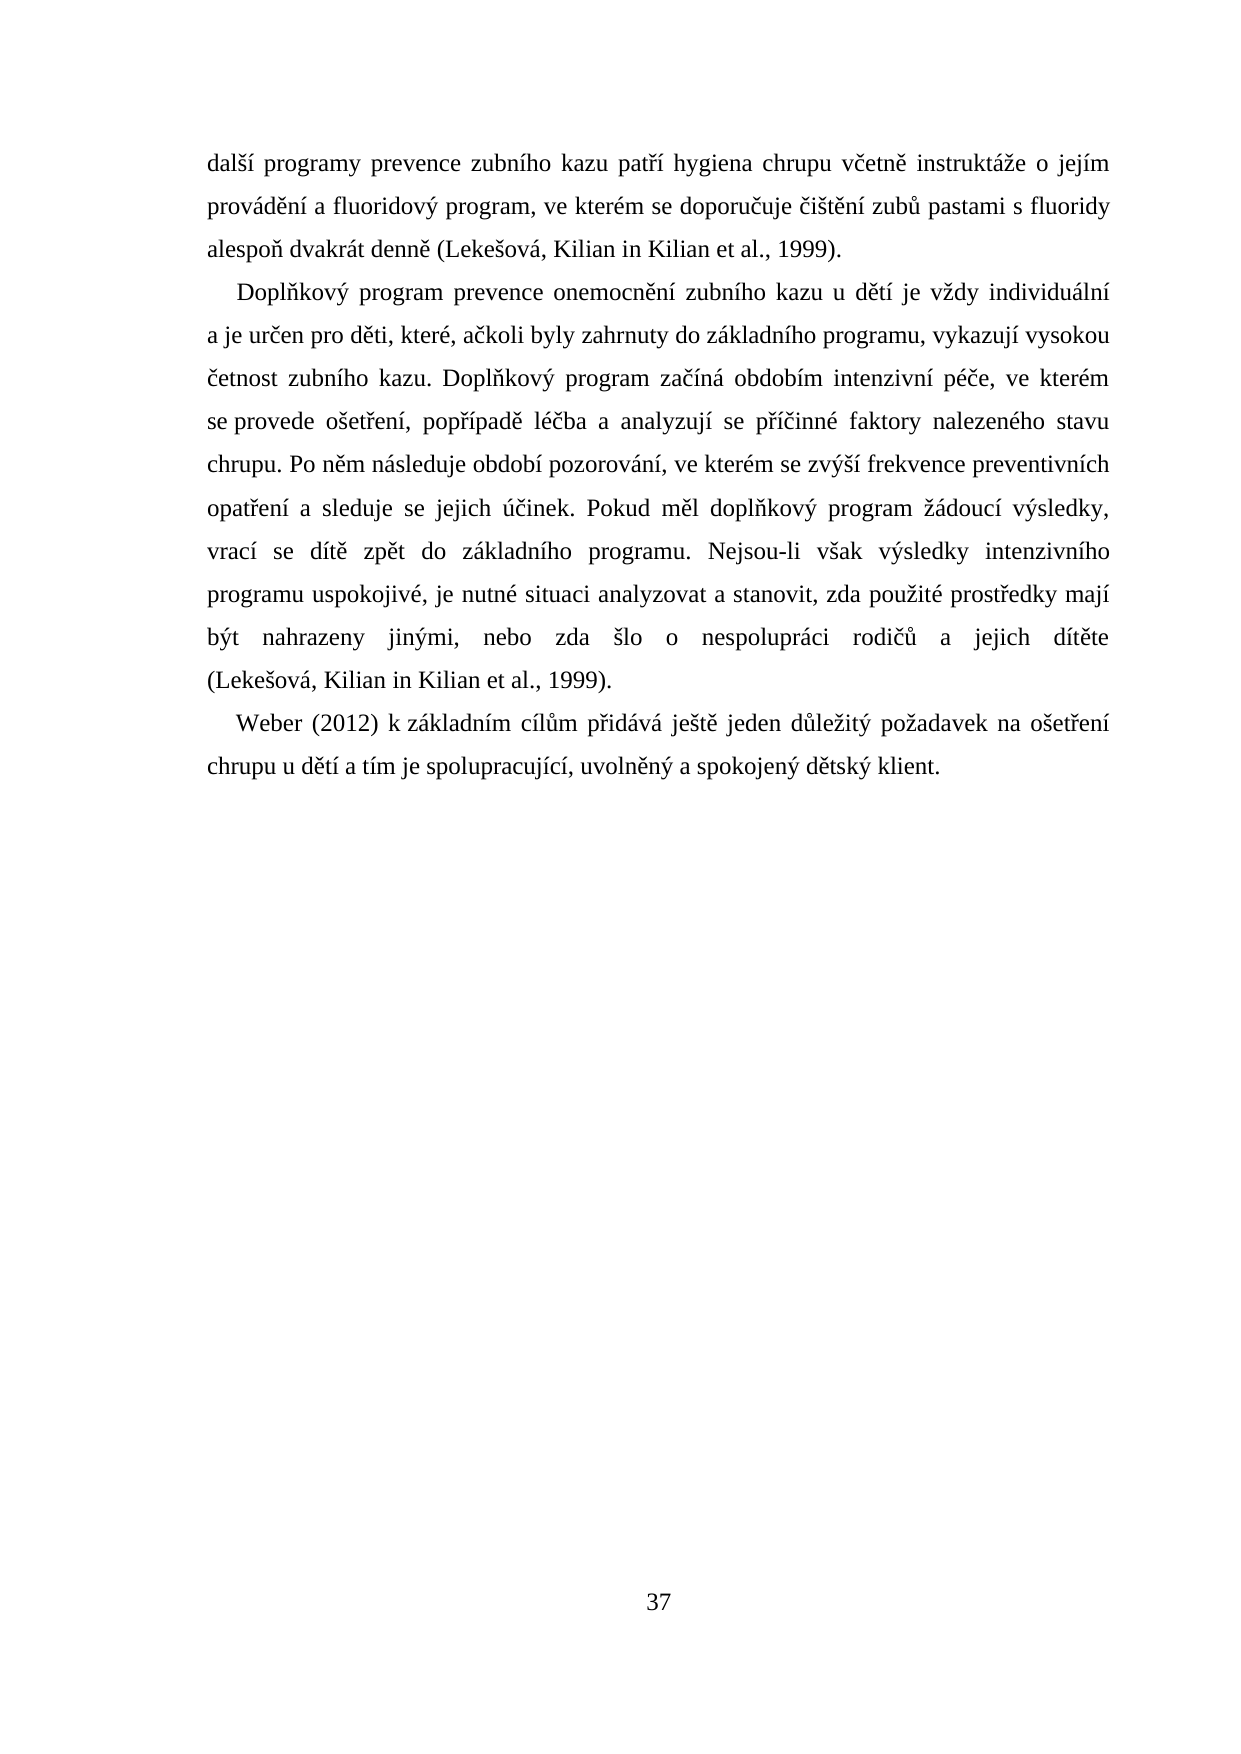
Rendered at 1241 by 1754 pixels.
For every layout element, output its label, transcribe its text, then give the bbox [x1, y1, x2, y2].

text Doplňkový program prevence onemocnění zubního kazu u dětí je vždy individuální a je určen pro děti, které, ačkoli byly zahrnuty do základního programu, vykazují vysokou četnost zubního kazu. Doplňkový program začíná obdobím intenzivní péče, ve kterém se provede ošetření, popřípadě léčba a analyzují se příčinné faktory nalezeného stavu chrupu. Po něm následuje období pozorování, ve kterém se zvýší frekvence preventivních opatření a sleduje se jejich účinek. Pokud měl doplňkový program žádoucí výsledky, vrací se dítě zpět do základního programu. Nejsou-li však výsledky intenzivního programu uspokojivé, je nutné situaci analyzovat a stanovit, zda použité prostředky mají být nahrazeny jinými, nebo zda šlo o nespolupráci rodičů a jejich dítěte (Lekešová, Kilian in Kilian et al., 1999). [207, 277, 1110, 694]
text Weber (2012) k základním cílům přidává ještě jeden důležitý požadavek na ošetření chrupu u dětí a tím je spolupracující, uvolněný a spokojený dětský klient. [207, 708, 1110, 780]
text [207, 148, 1110, 263]
